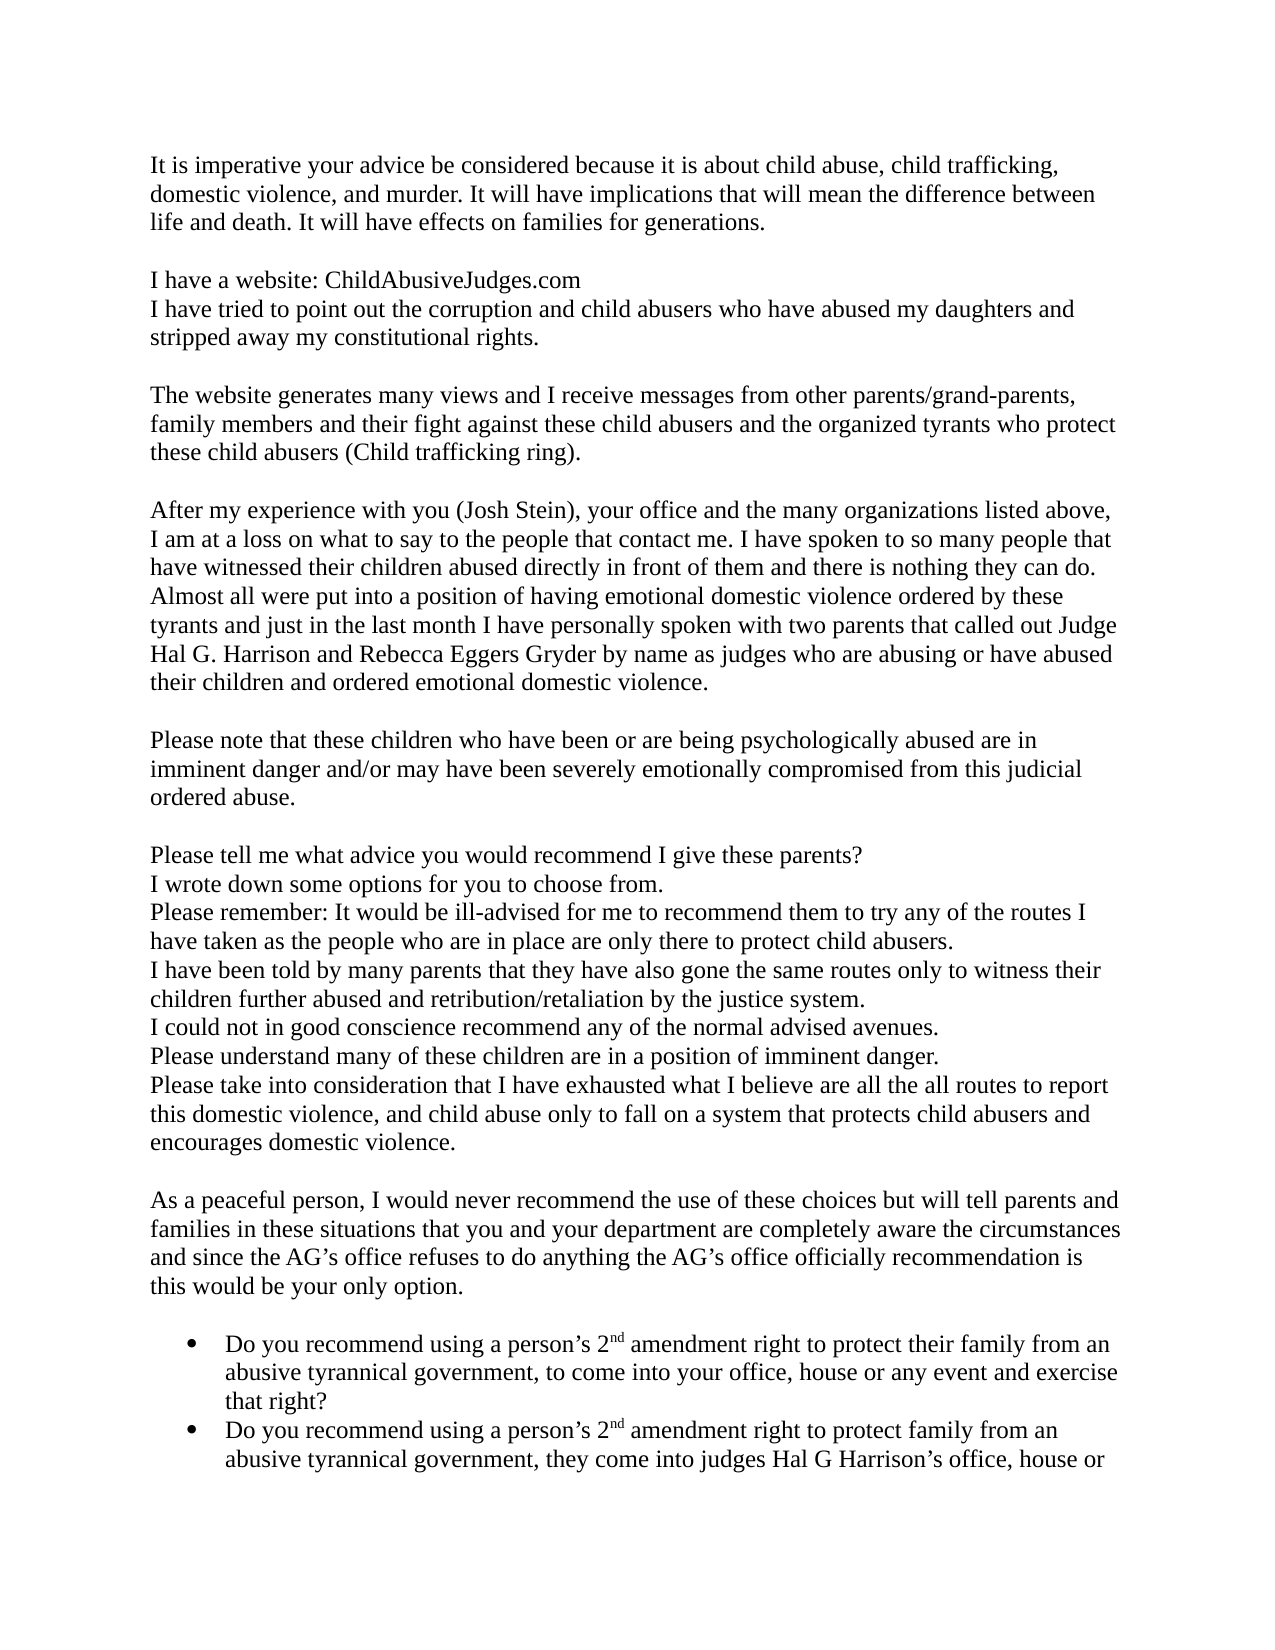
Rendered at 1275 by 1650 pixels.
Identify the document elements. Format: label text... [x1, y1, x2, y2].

text Please take into consideration that I have exhausted what I believe are all the all routes to report this domestic violence, and child abuse only to fall on a system that protects child abusers and encourages domestic violence. [150, 1070, 1125, 1156]
text I have a website: ChildAbusiveJudges.com [150, 265, 1125, 294]
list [187, 1415, 1125, 1472]
list Do you recommend using a person’s 2nd amendment right to protect their family from an abusive tyrannical government, to come into your office, house or any event and exercise that right? [187, 1329, 1125, 1415]
text I have been told by many parents that they have also gone the same routes only to witness their children further abused and retribution/retaliation by the justice system. [150, 955, 1125, 1012]
text I wrote down some options for you to choose from. [150, 869, 1125, 897]
text After my experience with you (Josh Stein), your office and the many organizations listed above, I am at a loss on what to say to the people that contact me. I have spoken to so many people that have witnessed their children abused directly in front of them and there is nothing they can do. Almost all were put into a position of having emotional domestic violence ordered by these tyrants and just in the last month I have personally spoken with two parents that called out Judge Hal G. Harrison and Rebecca Eggers Gryder by name as judges who are abusing or have abused their children and ordered emotional domestic violence. [150, 495, 1125, 696]
text As a peaceful person, I would never recommend the use of these choices but will tell parents and families in these situations that you and your department are completely aware the circumstances and since the AG’s office refuses to do anything the AG’s office officially recommendation is this would be your only option. [150, 1185, 1125, 1300]
text It is imperative your advice be considered because it is about child abuse, child trafficking, domestic violence, and murder. It will have implications that will mean the difference between life and death. It will have effects on families for generations. [150, 150, 1125, 236]
text Please remember: It would be ill-advised for me to recommend them to try any of the routes I have taken as the people who are in place are only there to protect child abusers. [150, 897, 1125, 955]
text I have tried to point out the corruption and child abusers who have abused my daughters and stripped away my constitutional rights. [150, 294, 1125, 351]
text Please understand many of these children are in a position of imminent danger. [150, 1041, 1125, 1070]
text Please note that these children who have been or are being psychologically abused are in imminent danger and/or may have been severely emotionally compromised from this judicial ordered abuse. [150, 725, 1125, 811]
text The website generates many views and I receive messages from other parents/grand-parents, family members and their fight against these child abusers and the organized tyrants who protect these child abusers (Child trafficking ring). [150, 380, 1125, 466]
text Please tell me what advice you would recommend I give these parents? [150, 840, 1125, 869]
text I could not in good conscience recommend any of the normal advised avenues. [150, 1012, 1125, 1041]
